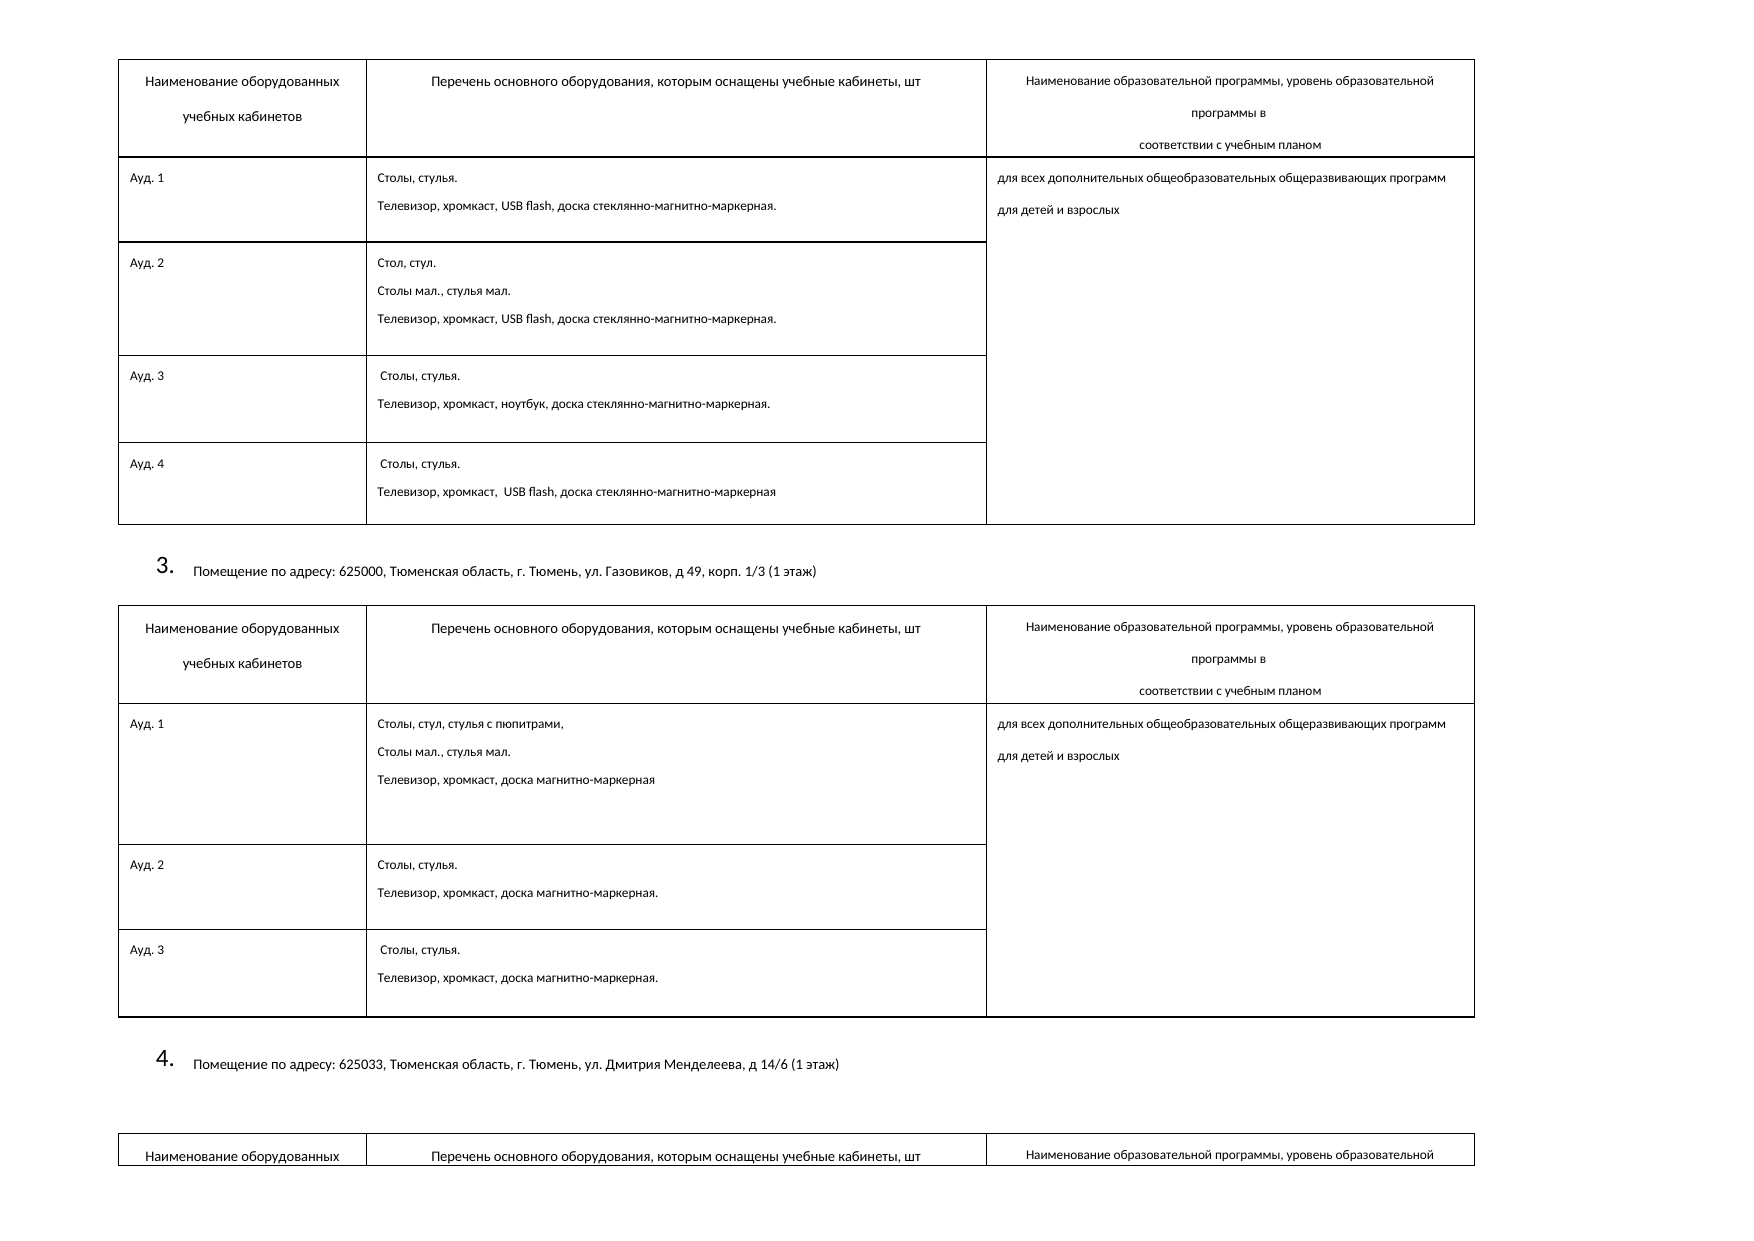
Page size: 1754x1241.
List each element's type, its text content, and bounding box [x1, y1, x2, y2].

table_cell Стол, стул. Столы мал., стулья мал. Телевизор, хромкаст, USB flash, доска стеклянно-магнитно-маркерная. [367, 243, 986, 354]
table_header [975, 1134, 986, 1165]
list Помещение по адресу: 625033, Тюменская область, г. Тюмень, ул. Дмитрия Менделеева, д 14/6 (1 этаж) [156, 1042, 1636, 1073]
table_cell Ауд. 1 [119, 158, 366, 241]
table_cell Столы, стулья. Телевизор, хромкаст, доска магнитно-маркерная. [367, 845, 986, 929]
table_cell Ауд. 1 [119, 704, 366, 844]
table_cell Ауд. 3 [119, 930, 366, 1016]
table_cell Столы, стулья. Телевизор, хромкаст, ноутбук, доска стеклянно-магнитно-маркерная. [367, 356, 986, 442]
table_cell Столы, стулья. Телевизор, хромкаст, доска магнитно-маркерная. [367, 930, 986, 1016]
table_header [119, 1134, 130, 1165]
table_cell Ауд. 2 [119, 845, 366, 929]
table_cell Столы, стулья. Телевизор, хромкаст, USB flash, доска стеклянно-магнитно-маркерная [367, 443, 986, 523]
table_cell Столы, стулья. Телевизор, хромкаст, USB flash, доска стеклянно-магнитно-маркерная. [367, 158, 986, 241]
table_cell для всех дополнительных общеобразовательных общеразвивающих программ для детей и взрослых [987, 158, 1474, 523]
table_header Наименование образовательной программы, уровень образовательной программы в соответствии с учебным планом [987, 606, 1474, 703]
table_cell Ауд. 2 [119, 243, 366, 354]
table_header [987, 1134, 1474, 1165]
table_header Перечень основного оборудования, которым оснащены учебные кабинеты, шт [367, 606, 986, 703]
table_cell для всех дополнительных общеобразовательных общеразвивающих программ для детей и взрослых [987, 704, 1474, 1016]
table_header Наименование оборудованных учебных кабинетов [119, 60, 366, 156]
table_header Наименование оборудованных учебных кабинетов [119, 606, 366, 703]
list Помещение по адресу: 625000, Тюменская область, г. Тюмень, ул. Газовиков, д 49, корп. 1/3 (1 этаж) [156, 549, 1636, 580]
table_cell Столы, стул, стулья с пюпитрами, Столы мал., стулья мал. Телевизор, хромкаст, доска магнитно-маркерная [367, 704, 986, 844]
table_header Перечень основного оборудования, которым оснащены учебные кабинеты, шт [367, 60, 986, 156]
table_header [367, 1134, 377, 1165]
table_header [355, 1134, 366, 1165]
table_header Наименование образовательной программы, уровень образовательной программы в соответствии с учебным планом [987, 60, 1474, 156]
table_cell Ауд. 4 [119, 443, 366, 523]
table_cell Ауд. 3 [119, 356, 366, 442]
